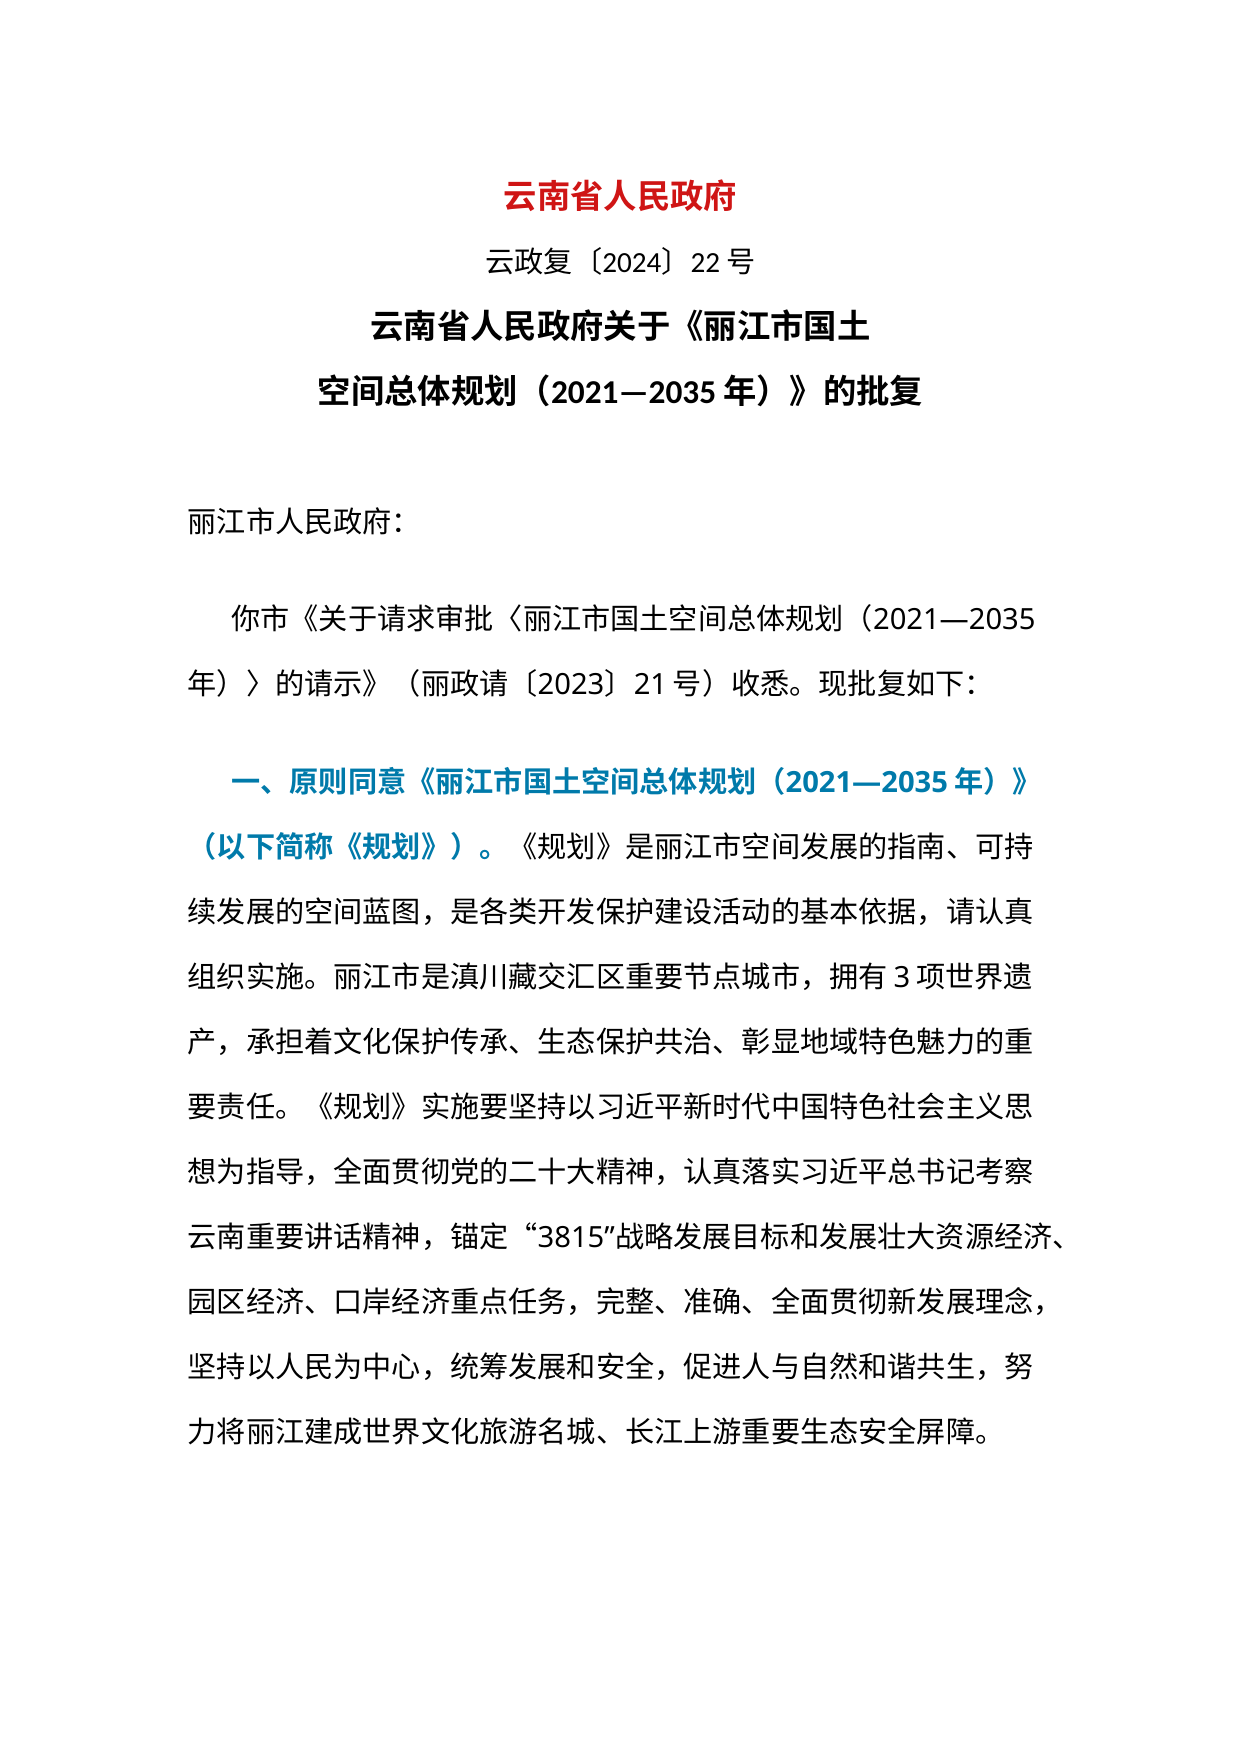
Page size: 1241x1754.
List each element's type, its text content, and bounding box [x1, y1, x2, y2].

text 丽江市人民政府： [187, 487, 1053, 552]
text 云南省人民政府 [187, 162, 1053, 227]
text 云南省人民政府关于《丽江市国土 [187, 292, 1053, 357]
text 空间总体规划（2021—2035年）》的批复 [187, 357, 1053, 422]
text 你市《关于请求审批〈丽江市国土空间总体规划（2021—2035年）〉的请示》（丽政请〔2023〕21号）收悉。现批复如下： [187, 584, 1053, 714]
text 一、原则同意《丽江市国土空间总体规划（2021—2035年）》（以下简称《规划》）。《规划》是丽江市空间发展的指南、可持续发展的空间蓝图，是各类开发保护建设活动的基本依据，请认真组织实施。丽江市是滇川藏交汇区重要节点城市，拥有3项世界遗产，承担着文化保护传承、生态保护共治、彰显地域特色魅力的重要责任。《规划》实施要坚持以习近平新时代中国特色社会主义思想为指导，全面贯彻党的二十大精神，认真落实习近平总书记考察云南重要讲话精神，锚定“3815”战略发展目标和发展壮大资源经济、园区经济、口岸经济重点任务，完整、准确、全面贯彻新发展理念，坚持以人民为中心，统筹发展和安全，促进人与自然和谐共生，努力将丽江建成世界文化旅游名城、长江上游重要生态安全屏障。 [187, 747, 1053, 1462]
text 云政复〔2024〕22号 [187, 227, 1053, 292]
